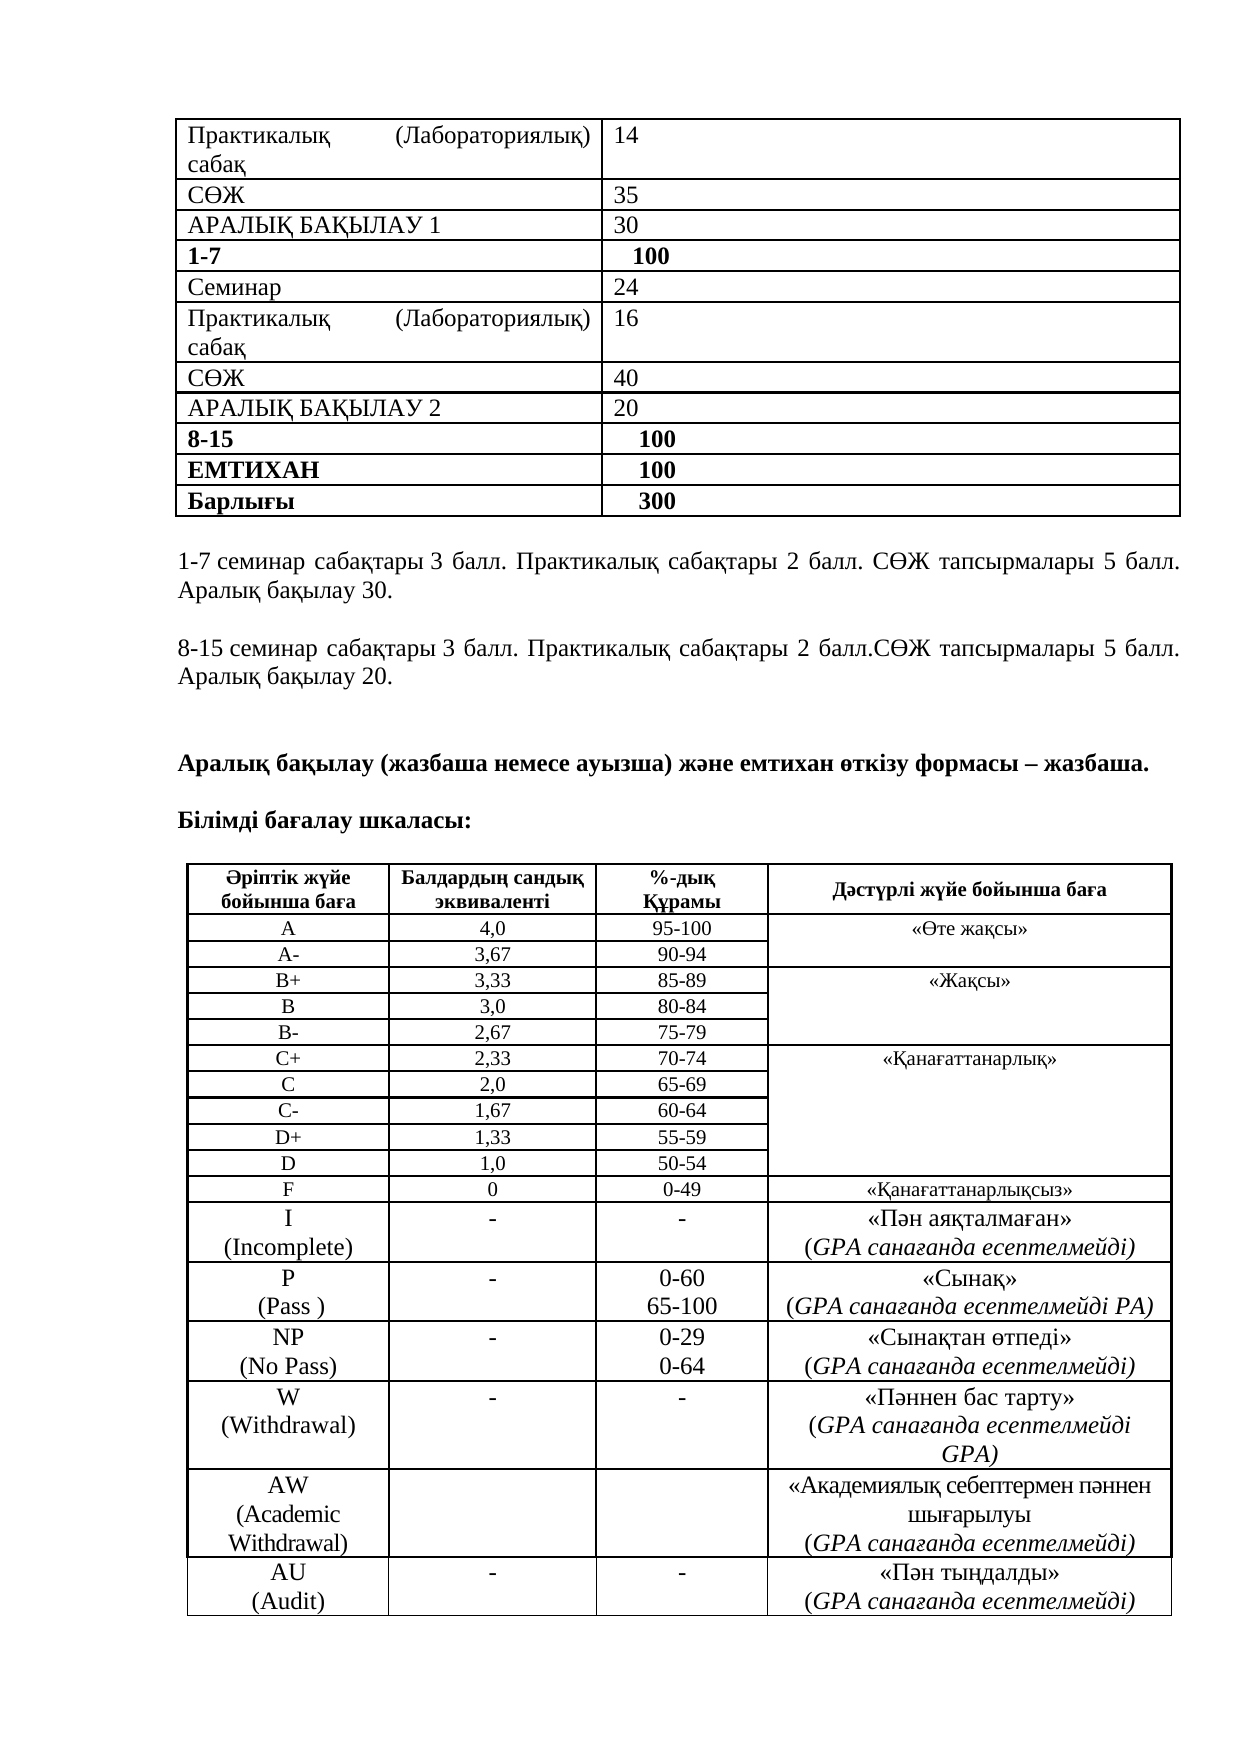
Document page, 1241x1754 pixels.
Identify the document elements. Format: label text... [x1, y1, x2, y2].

table_cell 65-69 [597, 1072, 767, 1096]
table_cell Практикалық (Лабораториялық) сабақ [177, 120, 601, 178]
table_cell 100 [603, 455, 1179, 484]
table_cell P (Pass ) [189, 1263, 388, 1320]
table_cell В- [189, 1020, 388, 1044]
table_cell F [189, 1177, 388, 1201]
table_cell 1,0 [390, 1151, 595, 1175]
table_cell AW (Academic Withdrawal) [189, 1470, 388, 1556]
table_cell 40 [603, 363, 1179, 391]
table_cell 2,0 [390, 1072, 595, 1096]
table_cell «Пәннен бас тарту» (GPA санағанда есептелмейді GPA) [769, 1382, 1170, 1468]
table_header Әріптік жүйе бойынша баға [189, 865, 388, 913]
table_cell С [189, 1072, 388, 1096]
table_cell 3,67 [390, 942, 595, 966]
table_cell - [597, 1558, 767, 1615]
table_cell - [390, 1322, 595, 1380]
table_header %-дық Құрамы [597, 865, 767, 913]
table_cell 100 [603, 424, 1179, 453]
table_cell «Сынақтан өтпеді» (GPA санағанда есептелмейді) [769, 1322, 1170, 1380]
table_cell 3,0 [390, 994, 595, 1018]
table_cell 3,33 [390, 968, 595, 992]
table_cell В [189, 994, 388, 1018]
table_cell 2,67 [390, 1020, 595, 1044]
table_cell 85-89 [597, 968, 767, 992]
table_cell 30 [603, 211, 1179, 239]
table_cell «Жақсы» [769, 968, 1170, 1044]
table_cell 35 [603, 180, 1179, 208]
table_cell NP (No Рass) [189, 1322, 388, 1380]
table_header Дәстүрлі жүйе бойынша баға [769, 865, 1170, 913]
table_cell Семинар [177, 272, 601, 301]
table_cell «Қанағаттанарлық» [769, 1046, 1170, 1175]
table_cell 14 [603, 120, 1179, 178]
table_cell - [390, 1203, 595, 1261]
table_cell - [597, 1382, 767, 1468]
table_cell 8-15 [177, 424, 601, 453]
table_cell 20 [603, 394, 1179, 422]
table_cell АРАЛЫҚ БАҚЫЛАУ 2 [177, 394, 601, 422]
table_cell Барлығы [177, 486, 601, 515]
table_cell 1-7 [177, 241, 601, 270]
table_cell «Академиялық себептермен пәннен шығарылуы (GPA санағанда есептелмейді) [769, 1470, 1170, 1556]
table_cell 16 [603, 303, 1179, 361]
table_cell 24 [603, 272, 1179, 301]
table_cell D+ [189, 1125, 388, 1149]
table_cell - [390, 1263, 595, 1320]
table_cell 60-64 [597, 1099, 767, 1122]
table_cell С- [189, 1099, 388, 1122]
text 1-7 семинар сабақтары 3 балл. Практикалық сабақтары 2 балл. СӨЖ тапсырмалары 5 балл. Аралық бақылау 30. [177, 546, 1181, 603]
table_cell АРАЛЫҚ БАҚЫЛАУ 1 [177, 211, 601, 239]
table_header Балдардың сандық эквиваленті [390, 865, 595, 913]
table_cell 0-60 65-100 [597, 1263, 767, 1320]
table_cell СӨЖ [177, 363, 601, 391]
table_cell ЕМТИХАН [177, 455, 601, 484]
table_cell «Пән тыңдалды» (GPA санағанда есептелмейді) [768, 1558, 1171, 1615]
table_cell 80-84 [597, 994, 767, 1018]
table_cell 75-79 [597, 1020, 767, 1044]
table_cell 100 [603, 241, 1179, 270]
table_cell W (Withdrawal) [189, 1382, 388, 1468]
table_cell 0 [390, 1177, 595, 1201]
table_cell В+ [189, 968, 388, 992]
table_cell Практикалық (Лабораториялық) сабақ [177, 303, 601, 361]
table_cell 95-100 [597, 915, 767, 939]
table_cell СӨЖ [177, 180, 601, 208]
table_cell 50-54 [597, 1151, 767, 1175]
table_cell D [189, 1151, 388, 1175]
table_cell 1,33 [390, 1125, 595, 1149]
table_cell - [389, 1558, 596, 1615]
table_cell 0-29 0-64 [597, 1322, 767, 1380]
text Аралық бақылау (жазбаша немесе ауызша) және емтихан өткізу формасы – жазбаша. [177, 748, 1181, 777]
table_cell 55-59 [597, 1125, 767, 1149]
table_cell [390, 1470, 595, 1556]
table_cell AU (Audit) [188, 1558, 388, 1615]
table_cell «Қанағаттанарлықсыз» [769, 1177, 1170, 1201]
table_cell I (Incomplete) [189, 1203, 388, 1261]
table_cell А- [189, 942, 388, 966]
table_cell «Өте жақсы» [769, 915, 1170, 966]
table_cell 4,0 [390, 915, 595, 939]
table_cell - [597, 1203, 767, 1261]
table_cell 2,33 [390, 1046, 595, 1070]
table_cell 300 [603, 486, 1179, 515]
table_cell 70-74 [597, 1046, 767, 1070]
table_cell С+ [189, 1046, 388, 1070]
table_cell - [390, 1382, 595, 1468]
table_cell А [189, 915, 388, 939]
table_cell [597, 1470, 767, 1556]
table_cell 1,67 [390, 1099, 595, 1122]
text Білімді бағалау шкаласы: [177, 806, 1181, 834]
table_cell «Сынақ» (GPA санағанда есептелмейді PA) [769, 1263, 1170, 1320]
table_cell 90-94 [597, 942, 767, 966]
table_cell «Пән аяқталмаған» (GPA санағанда есептелмейді) [769, 1203, 1170, 1261]
table_cell 0-49 [597, 1177, 767, 1201]
text 8-15 семинар сабақтары 3 балл. Практикалық сабақтары 2 балл.СӨЖ тапсырмалары 5 балл. Аралық бақылау 20. [177, 633, 1181, 690]
